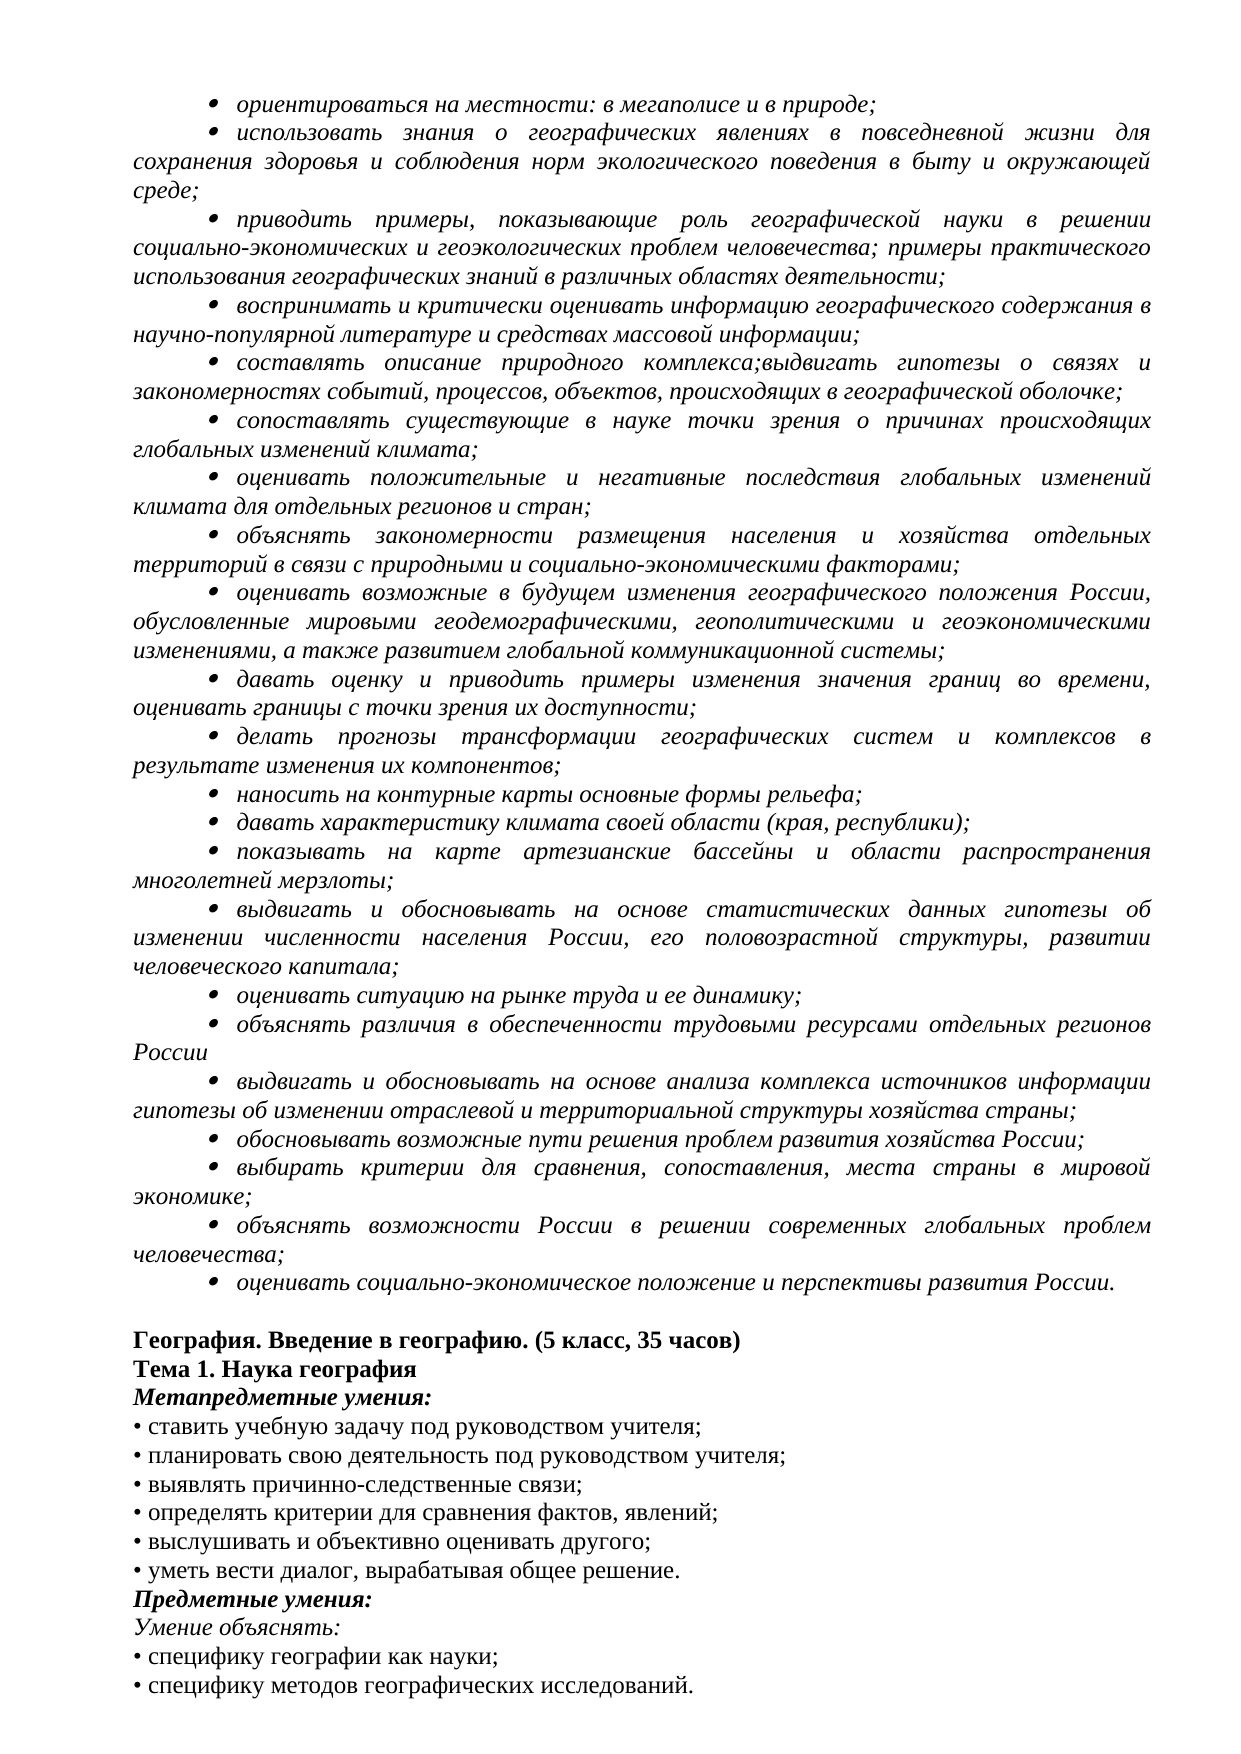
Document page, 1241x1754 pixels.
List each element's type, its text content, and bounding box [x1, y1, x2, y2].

list обосновывать возможные пути решения проблем развития хозяйства России; [133, 1124, 1152, 1152]
text • планировать свою деятельность под руководством учителя; [133, 1440, 1152, 1469]
list сопоставлять существующие в науке точки зрения о причинах происходящих глобальных изменений климата; [133, 405, 1152, 462]
list приводить примеры, показывающие роль географической науки в решении социально-экономических и геоэкологических проблем человечества; примеры практического использования географических знаний в различных областях деятельности; [133, 204, 1152, 290]
list показывать на карте артезианские бассейны и области распространения многолетней мерзлоты; [133, 836, 1152, 894]
list выдвигать и обосновывать на основе анализа комплекса источников информации гипотезы об изменении отраслевой и территориальной структуры хозяйства страны; [133, 1066, 1152, 1124]
text • ставить учебную задачу под руководством учителя; [133, 1411, 1152, 1440]
text Умение объяснять: [133, 1612, 1152, 1641]
list оценивать ситуацию на рынке труда и ее динамику; [133, 980, 1152, 1009]
text • уметь вести диалог, вырабатывая общее решение. [133, 1555, 1152, 1584]
text • определять критерии для сравнения фактов, явлений; [133, 1497, 1152, 1526]
list объяснять возможности России в решении современных глобальных проблем человечества; [133, 1210, 1152, 1267]
text • специфику географии как науки; [133, 1641, 1152, 1670]
text • выявлять причинно-следственные связи; [133, 1469, 1152, 1497]
list наносить на контурные карты основные формы рельефа; [133, 779, 1152, 807]
list выдвигать и обосновывать на основе статистических данных гипотезы об изменении численности населения России, его половозрастной структуры, развитии человеческого капитала; [133, 894, 1152, 980]
text Тема 1. Наука география [133, 1354, 1152, 1382]
text • специфику методов географических исследований. [133, 1670, 1152, 1699]
list давать оценку и приводить примеры изменения значения границ во времени, оценивать границы с точки зрения их доступности; [133, 664, 1152, 721]
list выбирать критерии для сравнения, сопоставления, места страны в мировой экономике; [133, 1152, 1152, 1210]
list воспринимать и критически оценивать информацию географического содержания в научно-популярной литературе и средствах массовой информации; [133, 290, 1152, 347]
list делать прогнозы трансформации географических систем и комплексов в результате изменения их компонентов; [133, 721, 1152, 779]
list давать характеристику климата своей области (края, республики); [133, 807, 1152, 836]
text Предметные умения: [133, 1584, 1152, 1612]
list составлять описание природного комплекса;выдвигать гипотезы о связях и закономерностях событий, процессов, объектов, происходящих в географической оболочке; [133, 347, 1152, 405]
list оценивать социально-экономическое положение и перспективы развития России. [133, 1267, 1152, 1296]
list оценивать возможные в будущем изменения географического положения России, обусловленные мировыми геодемографическими, геополитическими и геоэкономическими изменениями, а также развитием глобальной коммуникационной системы; [133, 577, 1152, 664]
list объяснять закономерности размещения населения и хозяйства отдельных территорий в связи с природными и социально-экономическими факторами; [133, 520, 1152, 577]
list ориентироваться на местности: в мегаполисе и в природе; [133, 89, 1152, 117]
text Метапредметные умения: [133, 1382, 1152, 1411]
text • выслушивать и объективно оценивать другого; [133, 1526, 1152, 1555]
list использовать знания о географических явлениях в повседневной жизни для сохранения здоровья и соблюдения норм экологического поведения в быту и окружающей среде; [133, 117, 1152, 204]
list объяснять различия в обеспеченности трудовыми ресурсами отдельных регионов России [133, 1009, 1152, 1066]
text География. Введение в географию. (5 класс, 35 часов) [133, 1325, 1152, 1354]
list оценивать положительные и негативные последствия глобальных изменений климата для отдельных регионов и стран; [133, 462, 1152, 520]
